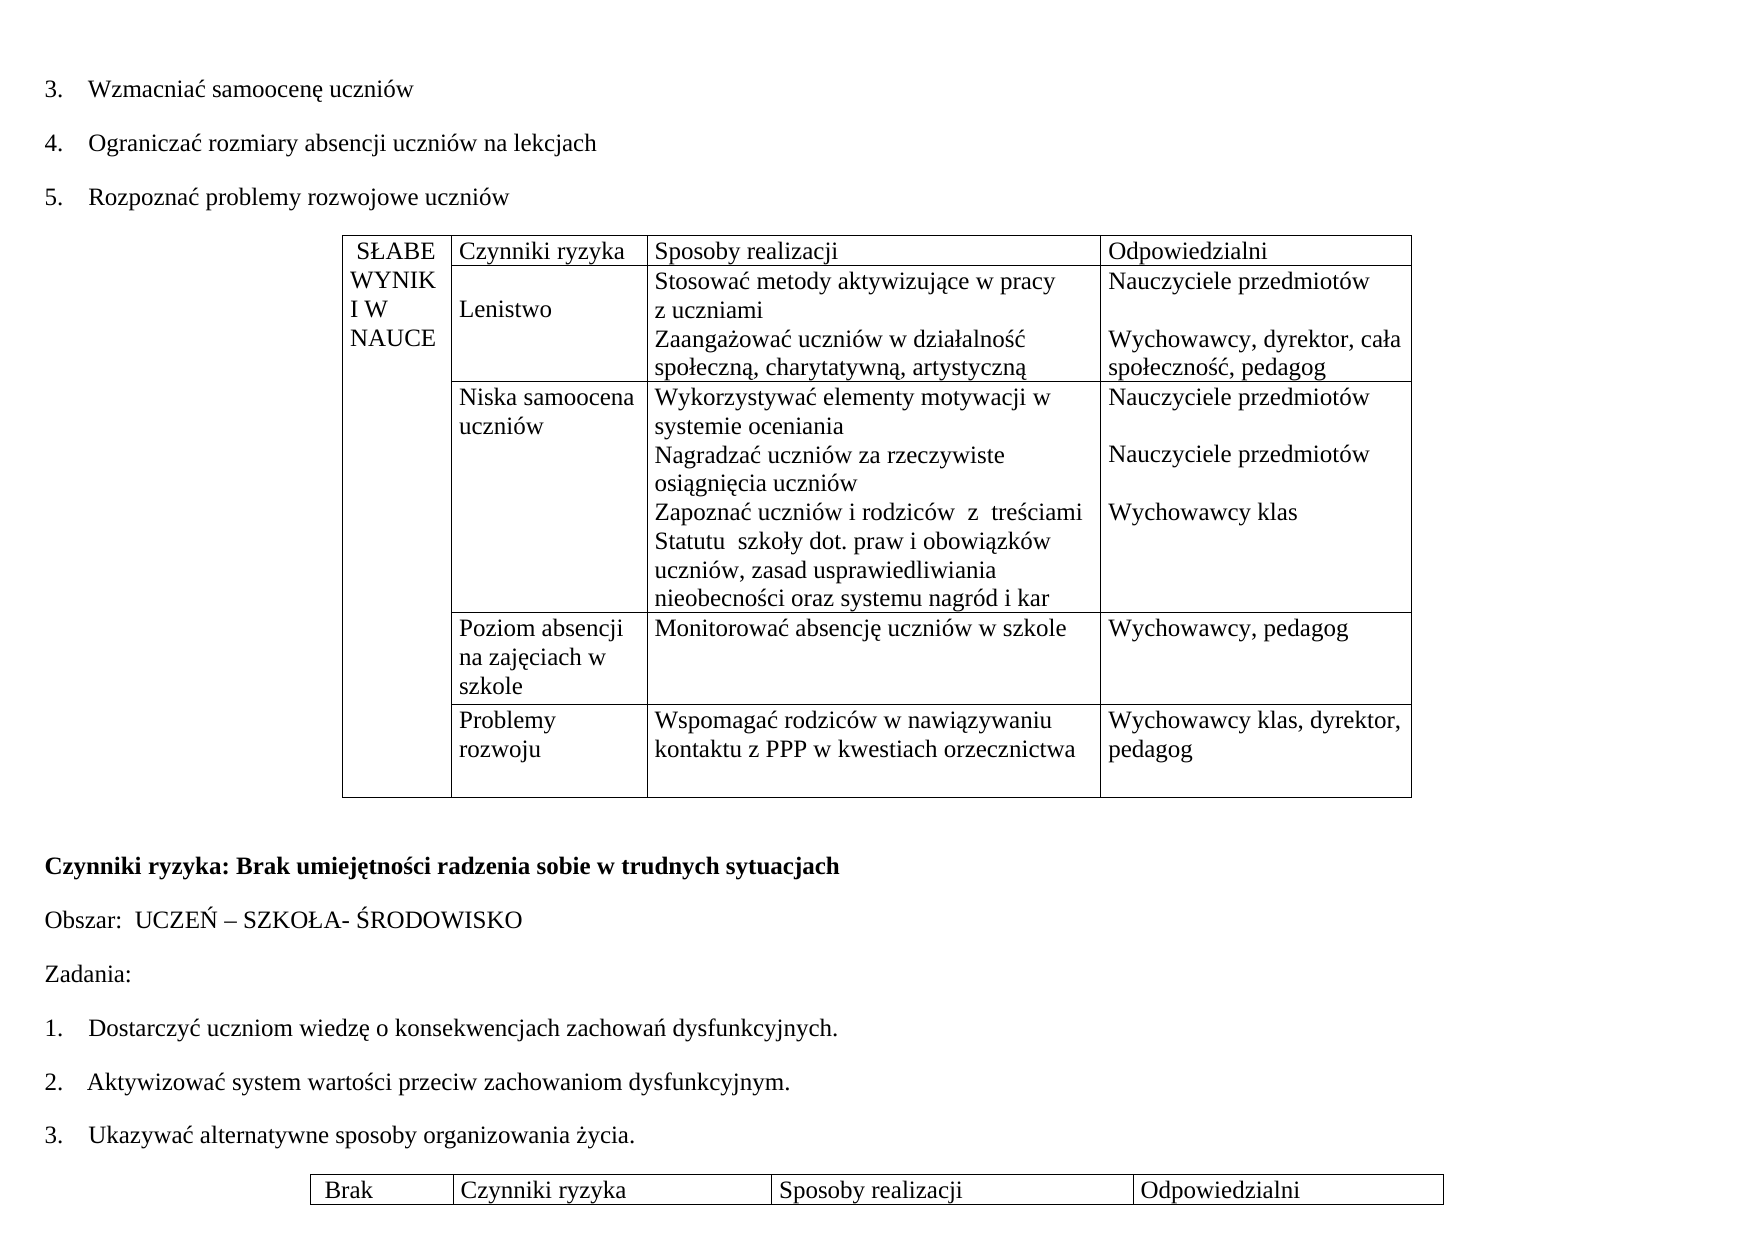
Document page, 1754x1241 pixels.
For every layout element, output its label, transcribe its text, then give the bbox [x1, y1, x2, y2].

table_header Sposoby realizacji [772, 1175, 1133, 1204]
table_cell Wykorzystywać elementy motywacji w systemie oceniania Nagradzać uczniów za rzeczywiste osiągnięcia uczniów Zapoznać uczniów i rodziców z treściami Statutu szkoły dot. praw i obowiązków uczniów, zasad usprawiedliwiania nieobecności oraz systemu nagród i kar [648, 382, 1100, 612]
text 2. Aktywizować system wartości przeciw zachowaniom dysfunkcyjnym. [44, 1067, 1709, 1095]
text 3. Ukazywać alternatywne sposoby organizowania życia. [44, 1121, 1709, 1149]
table_cell Nauczyciele przedmiotów Wychowawcy, dyrektor, cała społeczność, pedagog [1101, 266, 1411, 381]
text 1. Dostarczyć uczniom wiedzę o konsekwencjach zachowań dysfunkcyjnych. [44, 1013, 1709, 1042]
table_cell Poziom absencji na zajęciach w szkole [452, 613, 647, 704]
text Czynniki ryzyka: Brak umiejętności radzenia sobie w trudnych sytuacjach [44, 851, 1709, 880]
table_cell Wychowawcy, pedagog [1101, 613, 1411, 704]
table_header Odpowiedzialni [1134, 1175, 1443, 1204]
table_cell Stosować metody aktywizujące w pracy z uczniami Zaangażować uczniów w działalność społeczną, charytatywną, artystyczną [648, 266, 1100, 381]
text Zadania: [44, 959, 1709, 988]
text 5. Rozpoznać problemy rozwojowe uczniów [44, 182, 1709, 210]
table_header Odpowiedzialni [1101, 236, 1411, 265]
table_header Czynniki ryzyka [452, 236, 647, 265]
table_cell Problemy rozwoju [452, 705, 647, 797]
table_cell Wychowawcy klas, dyrektor, pedagog [1101, 705, 1411, 797]
table_cell Niska samoocena uczniów [452, 382, 647, 612]
table_header Czynniki ryzyka [454, 1175, 771, 1204]
table_header SŁABE WYNIKI W NAUCE [343, 236, 451, 797]
table_cell Lenistwo [452, 266, 647, 381]
text 4. Ograniczać rozmiary absencji uczniów na lekcjach [44, 128, 1709, 156]
text 3. Wzmacniać samoocenę uczniów [44, 74, 1709, 103]
table_cell Wspomagać rodziców w nawiązywaniu kontaktu z PPP w kwestiach orzecznictwa [648, 705, 1100, 797]
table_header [311, 1175, 453, 1204]
text Obszar: UCZEŃ – SZKOŁA- ŚRODOWISKO [44, 905, 1709, 934]
table_cell Nauczyciele przedmiotów Nauczyciele przedmiotów Wychowawcy klas [1101, 382, 1411, 612]
table_cell Monitorować absencję uczniów w szkole [648, 613, 1100, 704]
table_header Sposoby realizacji [648, 236, 1100, 265]
